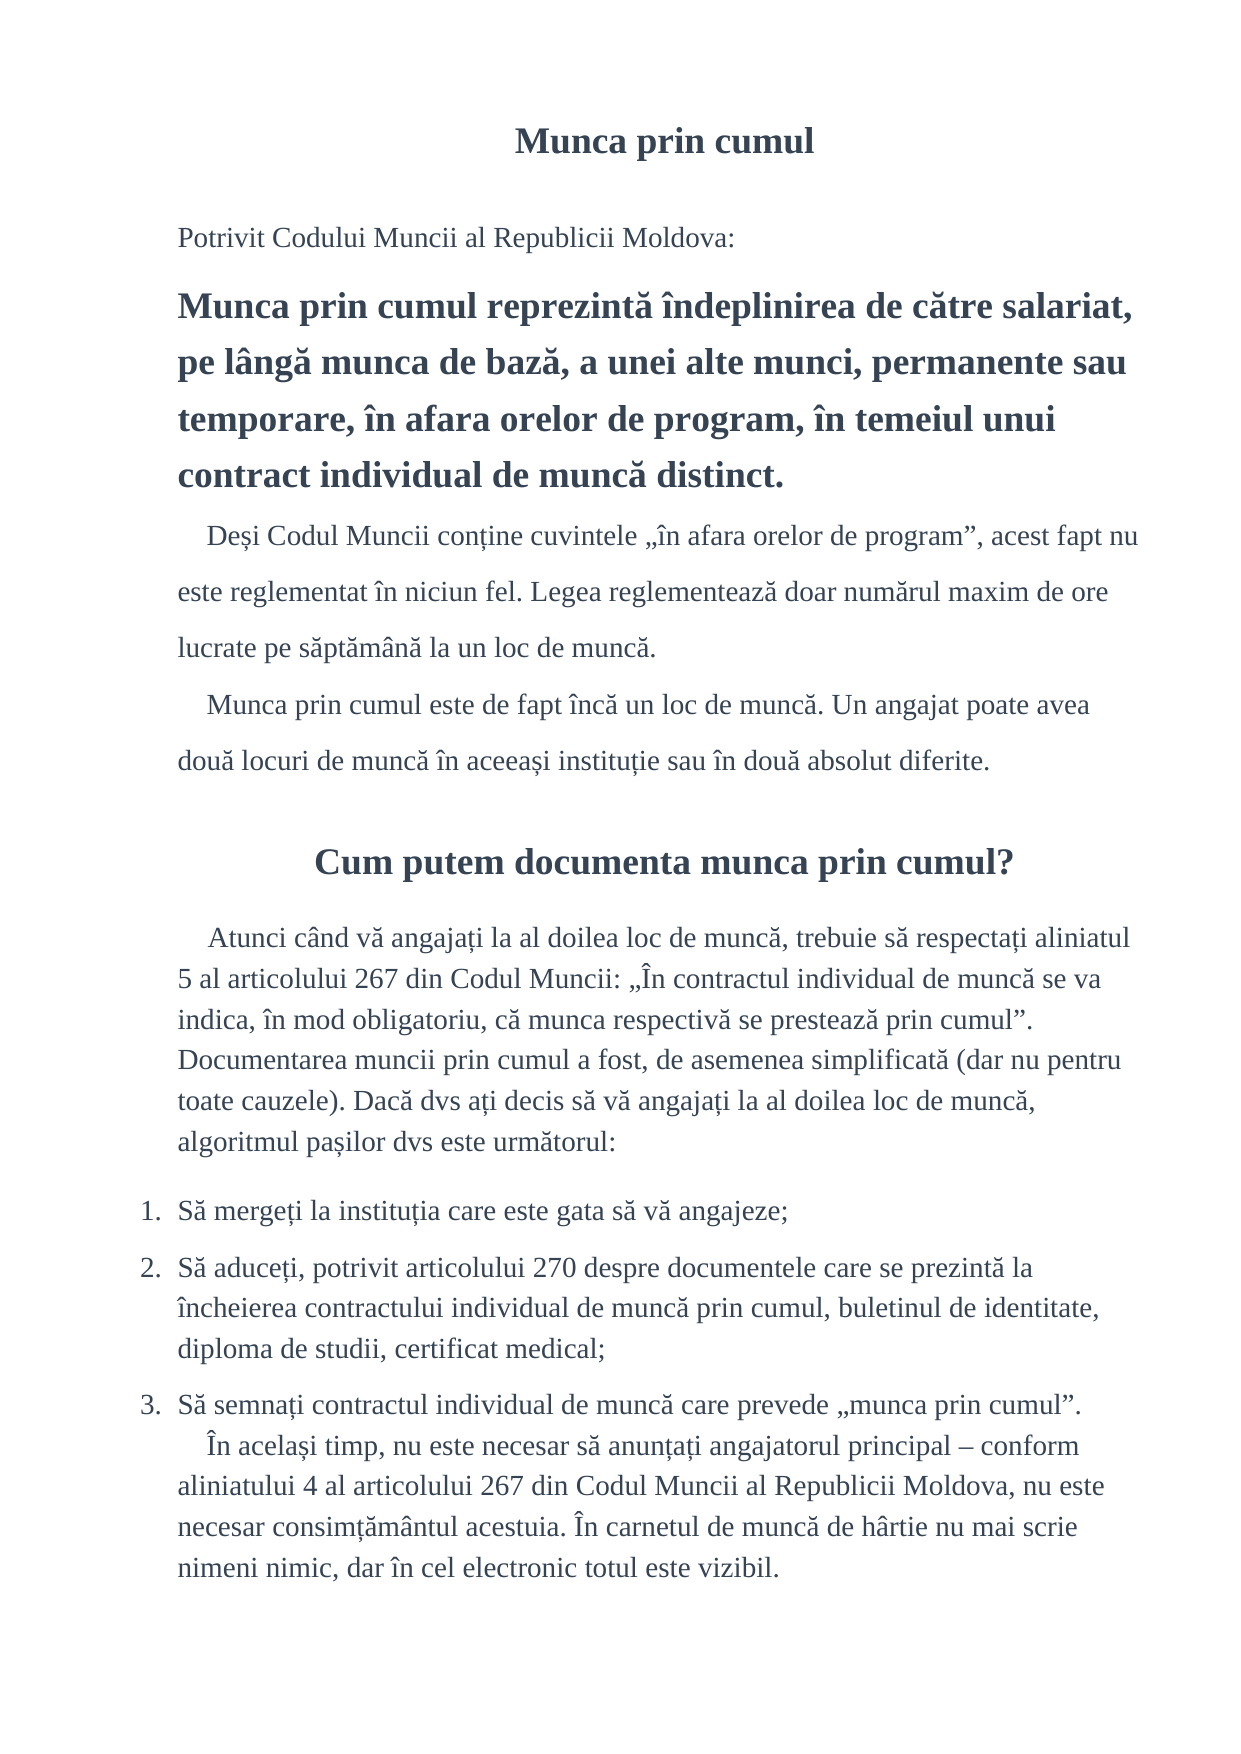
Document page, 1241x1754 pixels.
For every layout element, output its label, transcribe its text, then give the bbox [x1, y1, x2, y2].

text Cum putem documenta munca prin cumul? [177, 839, 1152, 882]
text Atunci când vă angajați la al doilea loc de muncă, trebuie să respectați aliniatul 5 al articolului 267 din Codul Muncii: „În contractul individual de muncă se va indica, în mod obligatoriu, că munca respectivă se prestează prin cumul”. Documentarea muncii prin cumul a fost, de asemenea simplificată (dar nu pentru toate cauzele). Dacă dvs ați decis să vă angajați la al doilea loc de muncă, algoritmul pașilor dvs este următorul: [177, 913, 1152, 1157]
list Să mergeți la instituția care este gata să vă angajeze; [140, 1186, 1152, 1227]
text Munca prin cumul [177, 118, 1152, 161]
list Să semnați contractul individual de muncă care prevede „munca prin cumul”. În același timp, nu este necesar să anunțați angajatorul principal – conform aliniatului 4 al articolului 267 din Codul Muncii al Republicii Moldova, nu este necesar consimțământul acestuia. În carnetul de muncă de hârtie nu mai scrie nimeni nimic, dar în cel electronic totul este vizibil. [140, 1380, 1152, 1624]
text Potrivit Codului Muncii al Republicii Moldova: [177, 190, 1152, 254]
text Munca prin cumul reprezintă îndeplinirea de către salariat, pe lângă munca de bază, a unei alte munci, permanente sau temporare, în afara orelor de program, în temeiul unui contract individual de muncă distinct. Deși Codul Muncii conține cuvintele „în afara orelor de program”, acest fapt nu este reglementat în niciun fel. Legea reglementează doar numărul maxim de ore lucrate pe săptămână la un loc de muncă. Munca prin cumul este de fapt încă un loc de muncă. Un angajat poate avea două locuri de muncă în aceeași instituție sau în două absolut diferite. [177, 270, 1152, 777]
list Să aduceți, potrivit articolului 270 despre documentele care se prezintă la încheierea contractului individual de muncă prin cumul, buletinul de identitate, diploma de studii, certificat medical; [140, 1243, 1152, 1364]
